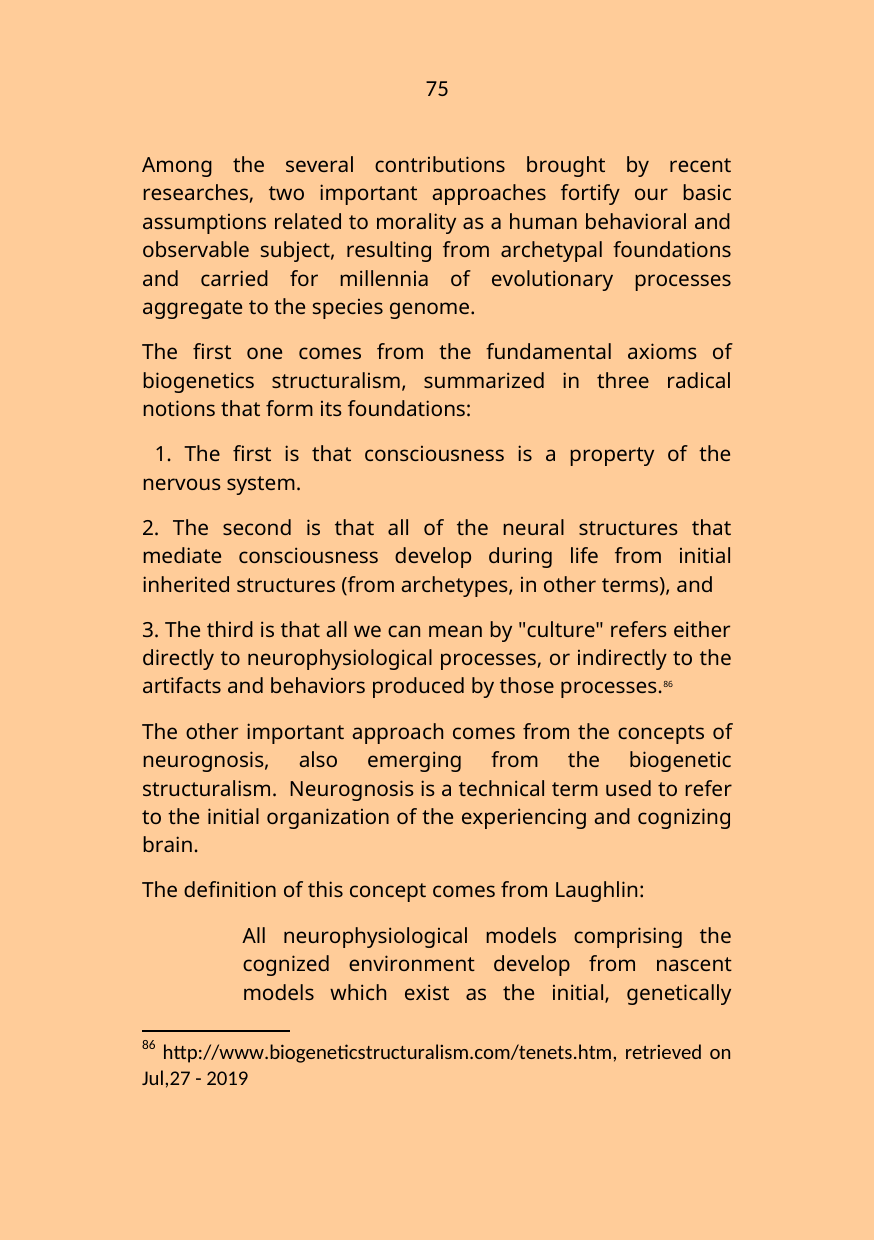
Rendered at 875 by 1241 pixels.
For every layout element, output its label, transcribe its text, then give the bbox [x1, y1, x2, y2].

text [242, 921, 732, 1006]
text Among the several contributions brought by recent researches, two important approaches fortify our basic assumptions related to morality as a human behavioral and observable subject, resulting from archetypal foundations and carried for millennia of evolutionary processes aggregate to the species genome. [142, 150, 732, 321]
text The first one comes from the fundamental axioms of biogenetics structuralism, summarized in three radical notions that form its foundations: [142, 337, 732, 423]
text The definition of this concept comes from Laughlin: [142, 876, 732, 904]
text 3. The third is that all we can mean by "culture" refers either directly to neurophysiological processes, or indirectly to the artifacts and behaviors produced by those processes. [142, 615, 732, 700]
text 2. The second is that all of the neural structures that mediate consciousness develop during life from initial inherited structures (from archetypes, in other terms), and [142, 513, 732, 598]
text The other important approach comes from the concepts of neurognosis, also emerging from the biogenetic structuralism. Neurognosis is a technical term used to refer to the initial organization of the experiencing and cognizing brain. [142, 717, 732, 859]
text 1. The first is that consciousness is a property of the nervous system. [142, 439, 732, 496]
